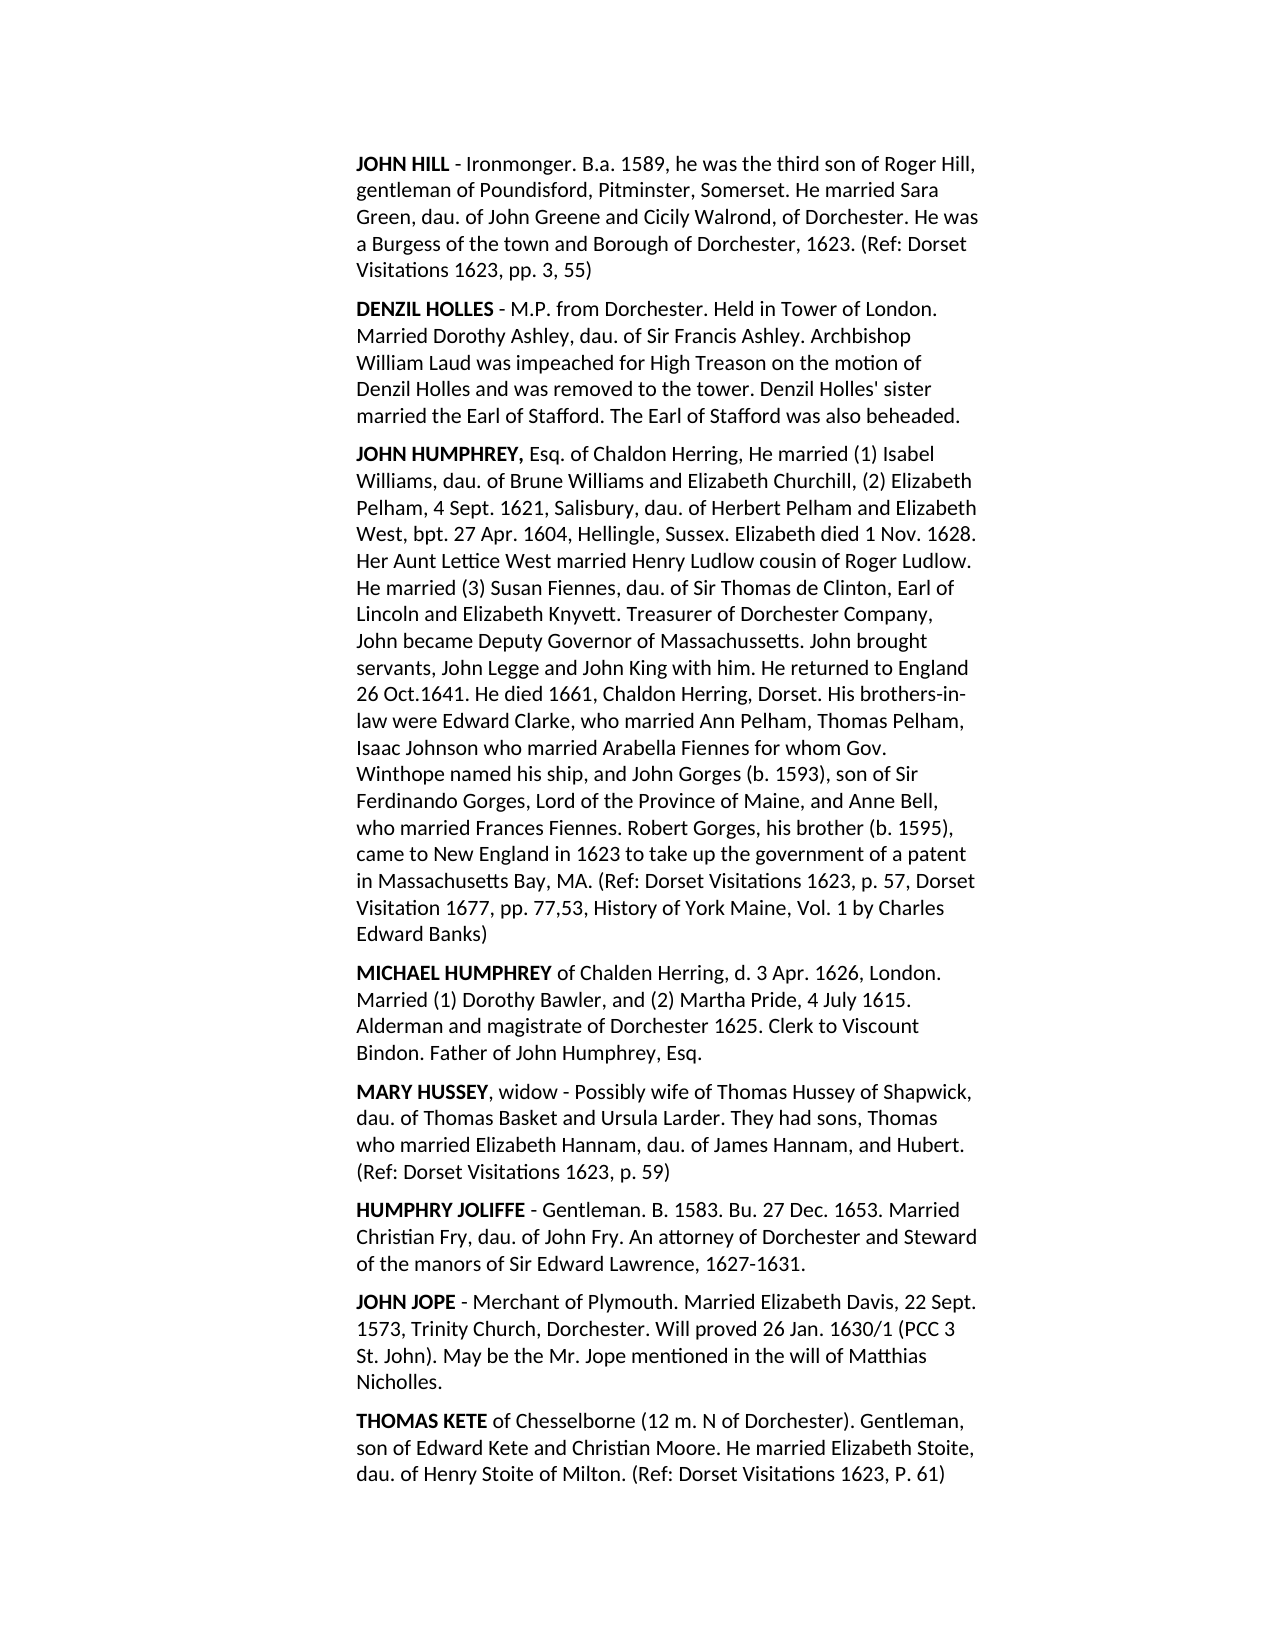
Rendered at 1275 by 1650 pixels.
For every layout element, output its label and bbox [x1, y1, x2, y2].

table_header [296, 150, 979, 1499]
